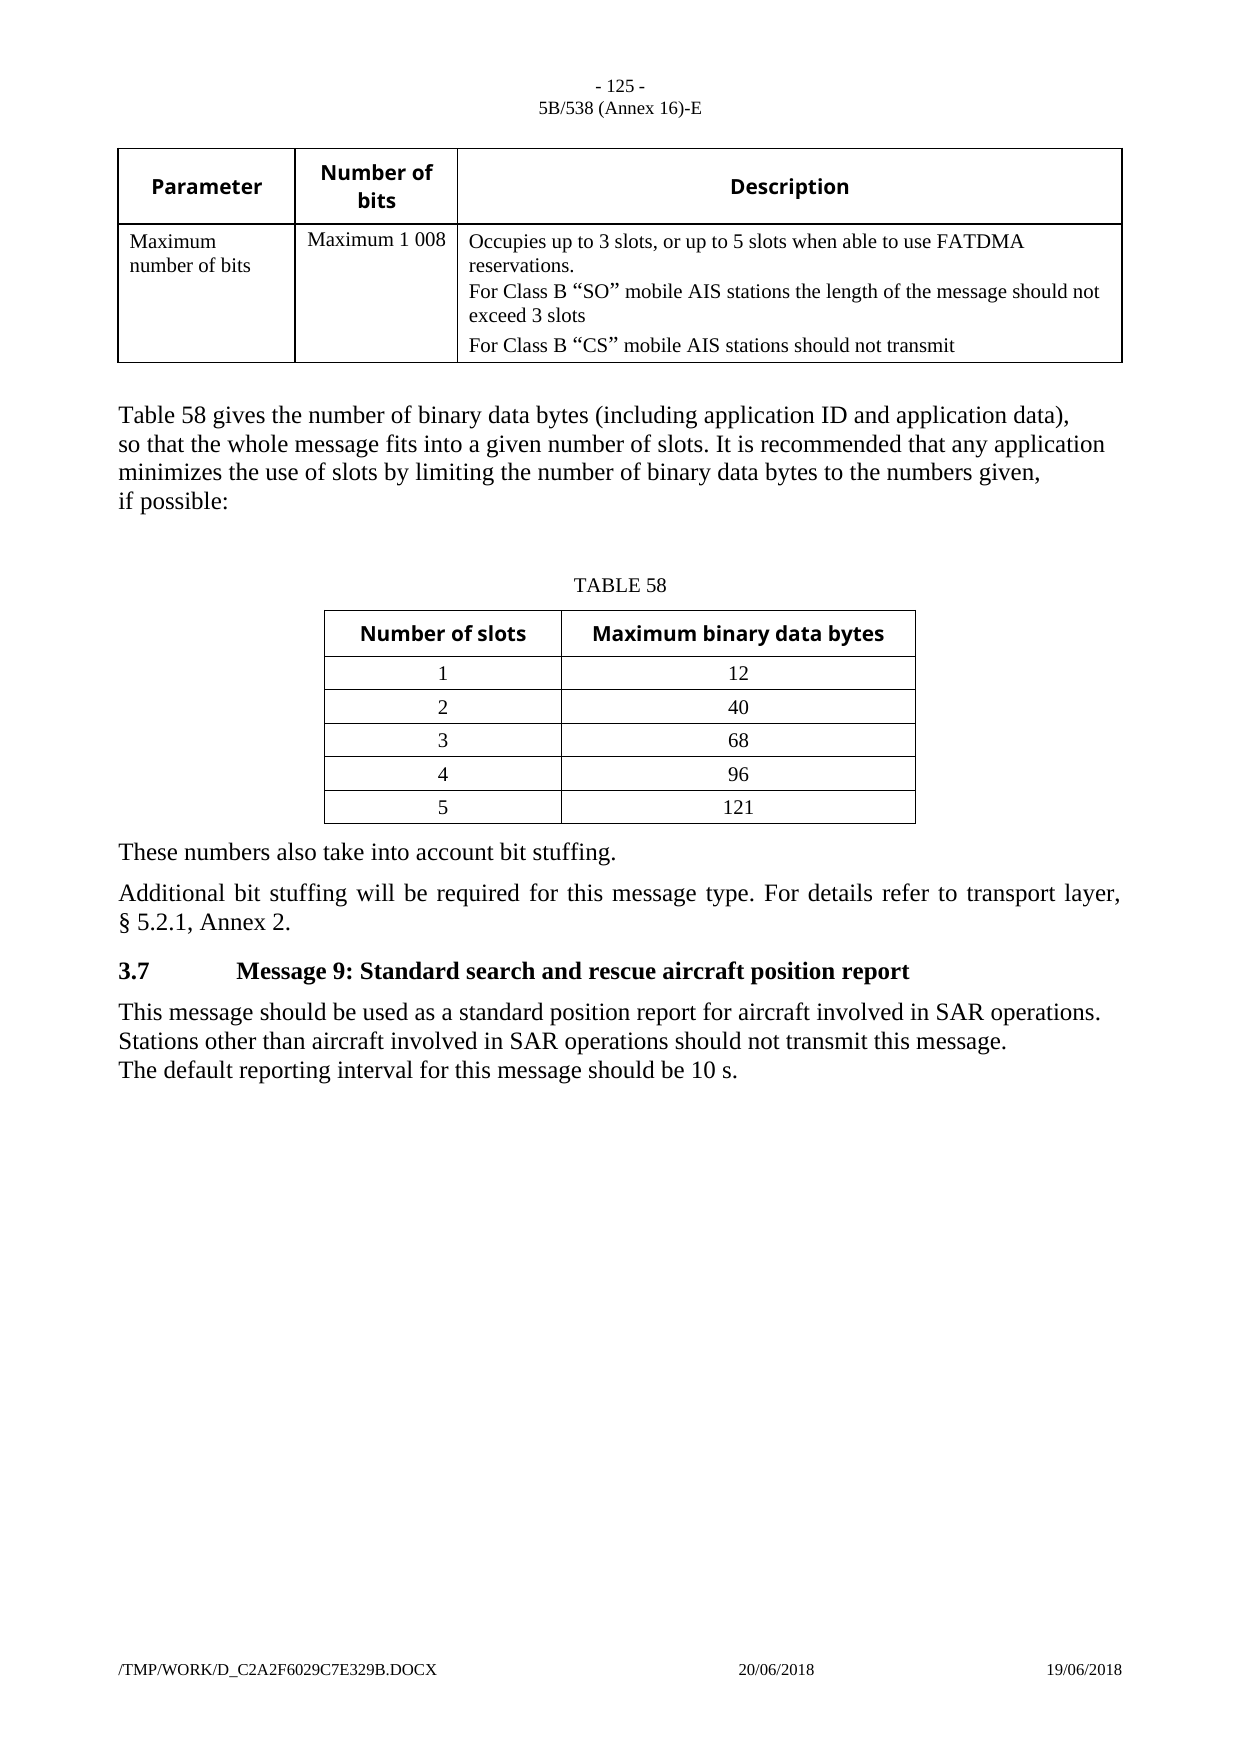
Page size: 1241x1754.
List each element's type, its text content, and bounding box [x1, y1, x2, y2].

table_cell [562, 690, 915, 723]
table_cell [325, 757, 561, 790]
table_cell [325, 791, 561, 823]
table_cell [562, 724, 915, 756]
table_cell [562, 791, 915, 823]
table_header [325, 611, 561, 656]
text Additional bit stuffing will be required for this message type. For details refer to transport layer, § 5.2.1, Annex 2. [118, 878, 1122, 935]
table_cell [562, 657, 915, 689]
subtitle 3.7 Message 9: Standard search and rescue aircraft position report [118, 956, 1122, 985]
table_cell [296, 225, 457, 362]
text This message should be used as a standard position report for aircraft involved in SAR operations. Stations other than aircraft involved in SAR operations should not transmit this message. The default reporting interval for this message should be 10 s. [118, 997, 1122, 1084]
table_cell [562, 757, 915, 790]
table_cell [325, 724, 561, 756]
text Table 58 gives the number of binary data bytes (including application ID and application data), so that the whole message fits into a given number of slots. It is recommended that any application minimizes the use of slots by limiting the number of binary data bytes to the numbers given, if possible: [118, 400, 1122, 515]
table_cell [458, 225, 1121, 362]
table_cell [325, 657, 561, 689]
text TABLE 58 [118, 573, 1122, 597]
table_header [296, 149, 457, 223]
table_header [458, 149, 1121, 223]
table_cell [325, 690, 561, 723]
text These numbers also take into account bit stuffing. [118, 837, 1122, 865]
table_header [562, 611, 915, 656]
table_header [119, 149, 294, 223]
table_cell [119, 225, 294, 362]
